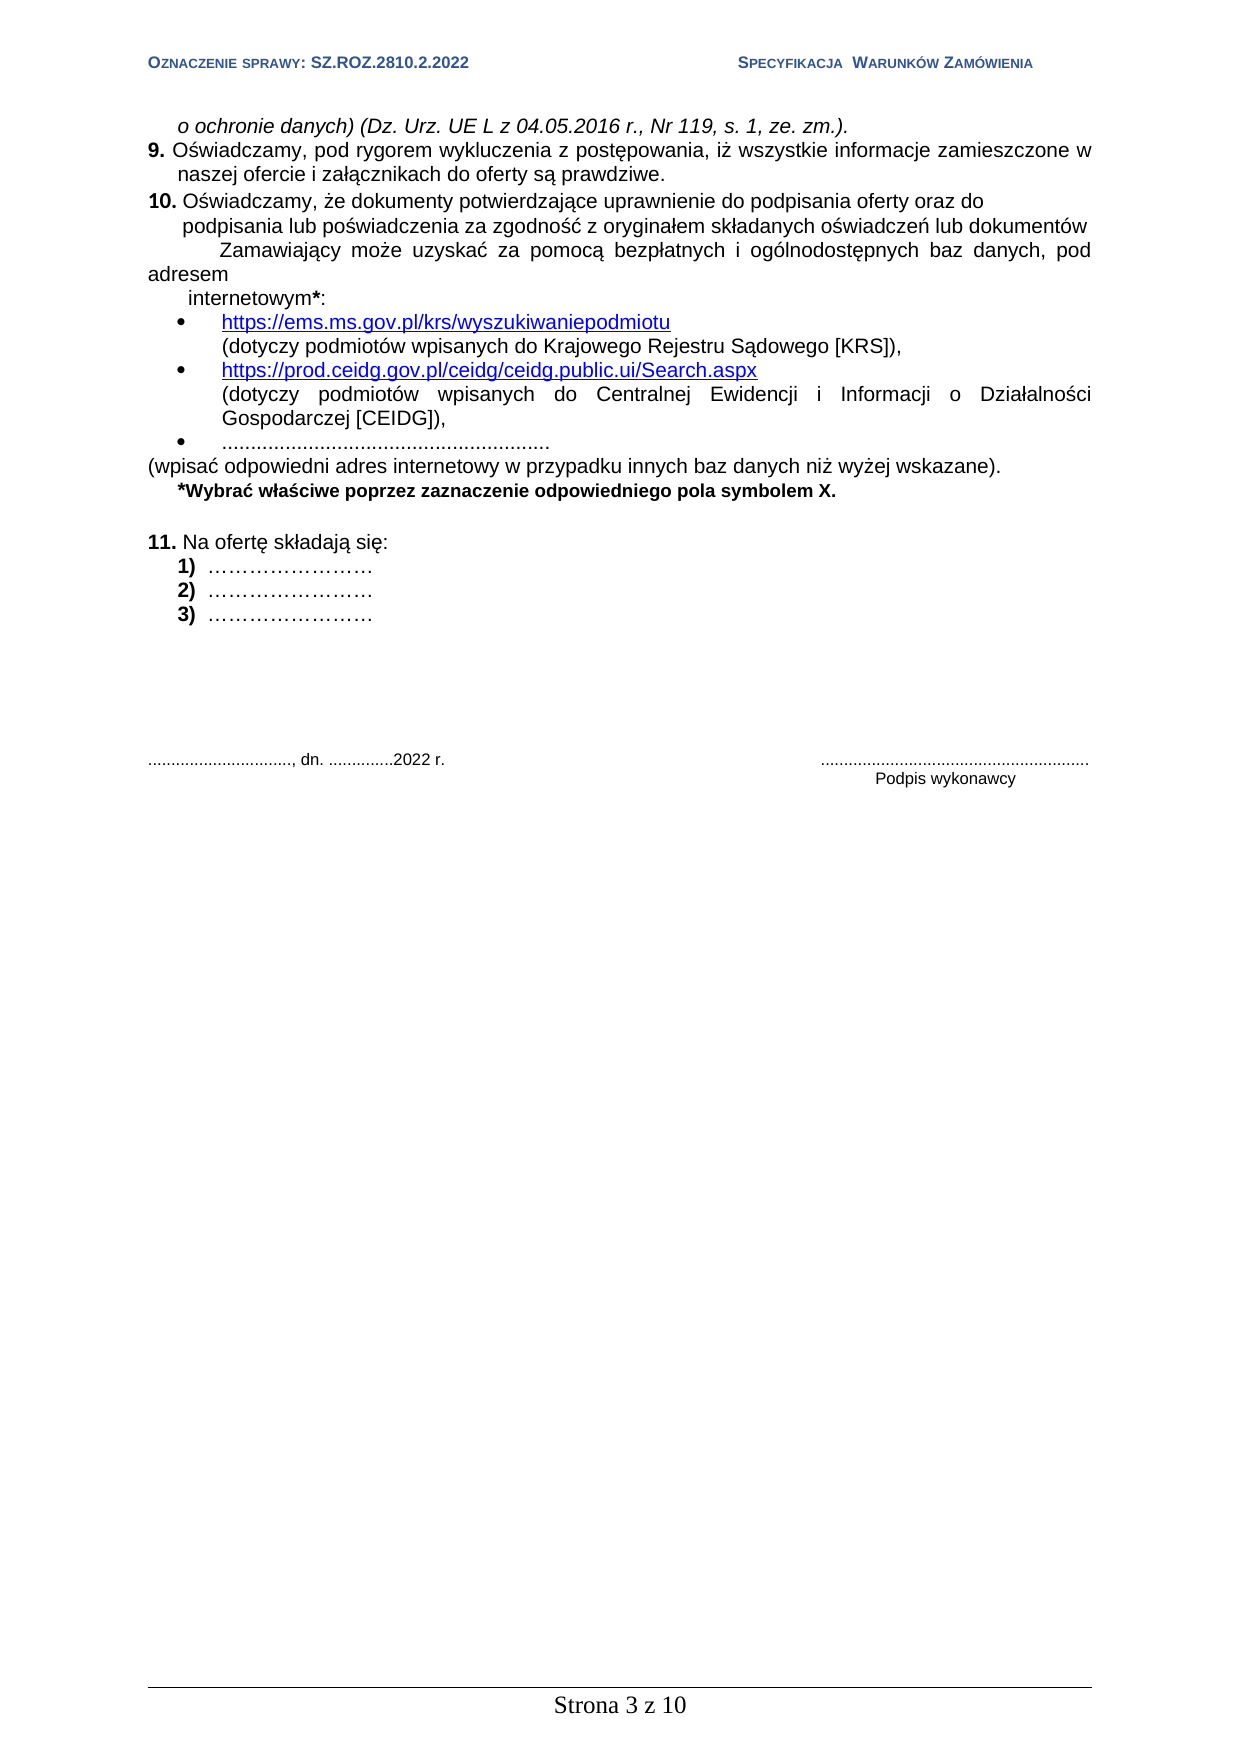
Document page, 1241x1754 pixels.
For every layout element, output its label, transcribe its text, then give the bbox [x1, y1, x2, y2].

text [148, 114, 1092, 138]
text (dotyczy podmiotów wpisanych do Centralnej Ewidencji i Informacji o Działalności Gospodarczej [CEIDG]), [222, 382, 1092, 429]
list …………………… [177, 553, 1092, 577]
text internetowym*: [148, 286, 1092, 309]
text 11. Na ofertę składają się: [148, 529, 1092, 553]
text ......................................................... [177, 429, 1092, 454]
text 9. Oświadczamy, pod rygorem wykluczenia z postępowania, iż wszystkie informacje zamieszczone w naszej ofercie i załącznikach do oferty są prawdziwe. [148, 138, 1092, 186]
list …………………… [177, 577, 1092, 601]
text Zamawiający może uzyskać za pomocą bezpłatnych i ogólnodostępnych baz danych, pod adresem [148, 238, 1092, 286]
text https://ems.ms.gov.pl/krs/wyszukiwaniepodmiotu [177, 309, 1092, 334]
text podpisania lub poświadczenia za zgodność z oryginałem składanych oświadczeń lub dokumentów [148, 214, 1092, 238]
text 10. Oświadczamy, że dokumenty potwierdzające uprawnienie do podpisania oferty oraz do [148, 186, 1092, 214]
text https://prod.ceidg.gov.pl/ceidg/ceidg.public.ui/Search.aspx [177, 358, 1092, 382]
text (wpisać odpowiedni adres internetowy w przypadku innych baz danych niż wyżej wskazane). [148, 454, 1092, 478]
text (dotyczy podmiotów wpisanych do Krajowego Rejestru Sądowego [KRS]), [222, 334, 1092, 358]
text Podpis wykonawcy [148, 769, 1092, 788]
text *Wybrać właściwe poprzez zaznaczenie odpowiedniego pola symbolem X. [177, 478, 1092, 502]
list …………………… [177, 601, 1092, 625]
text ..............................., dn. ..............2022 r. .......................................................... [148, 750, 1092, 769]
